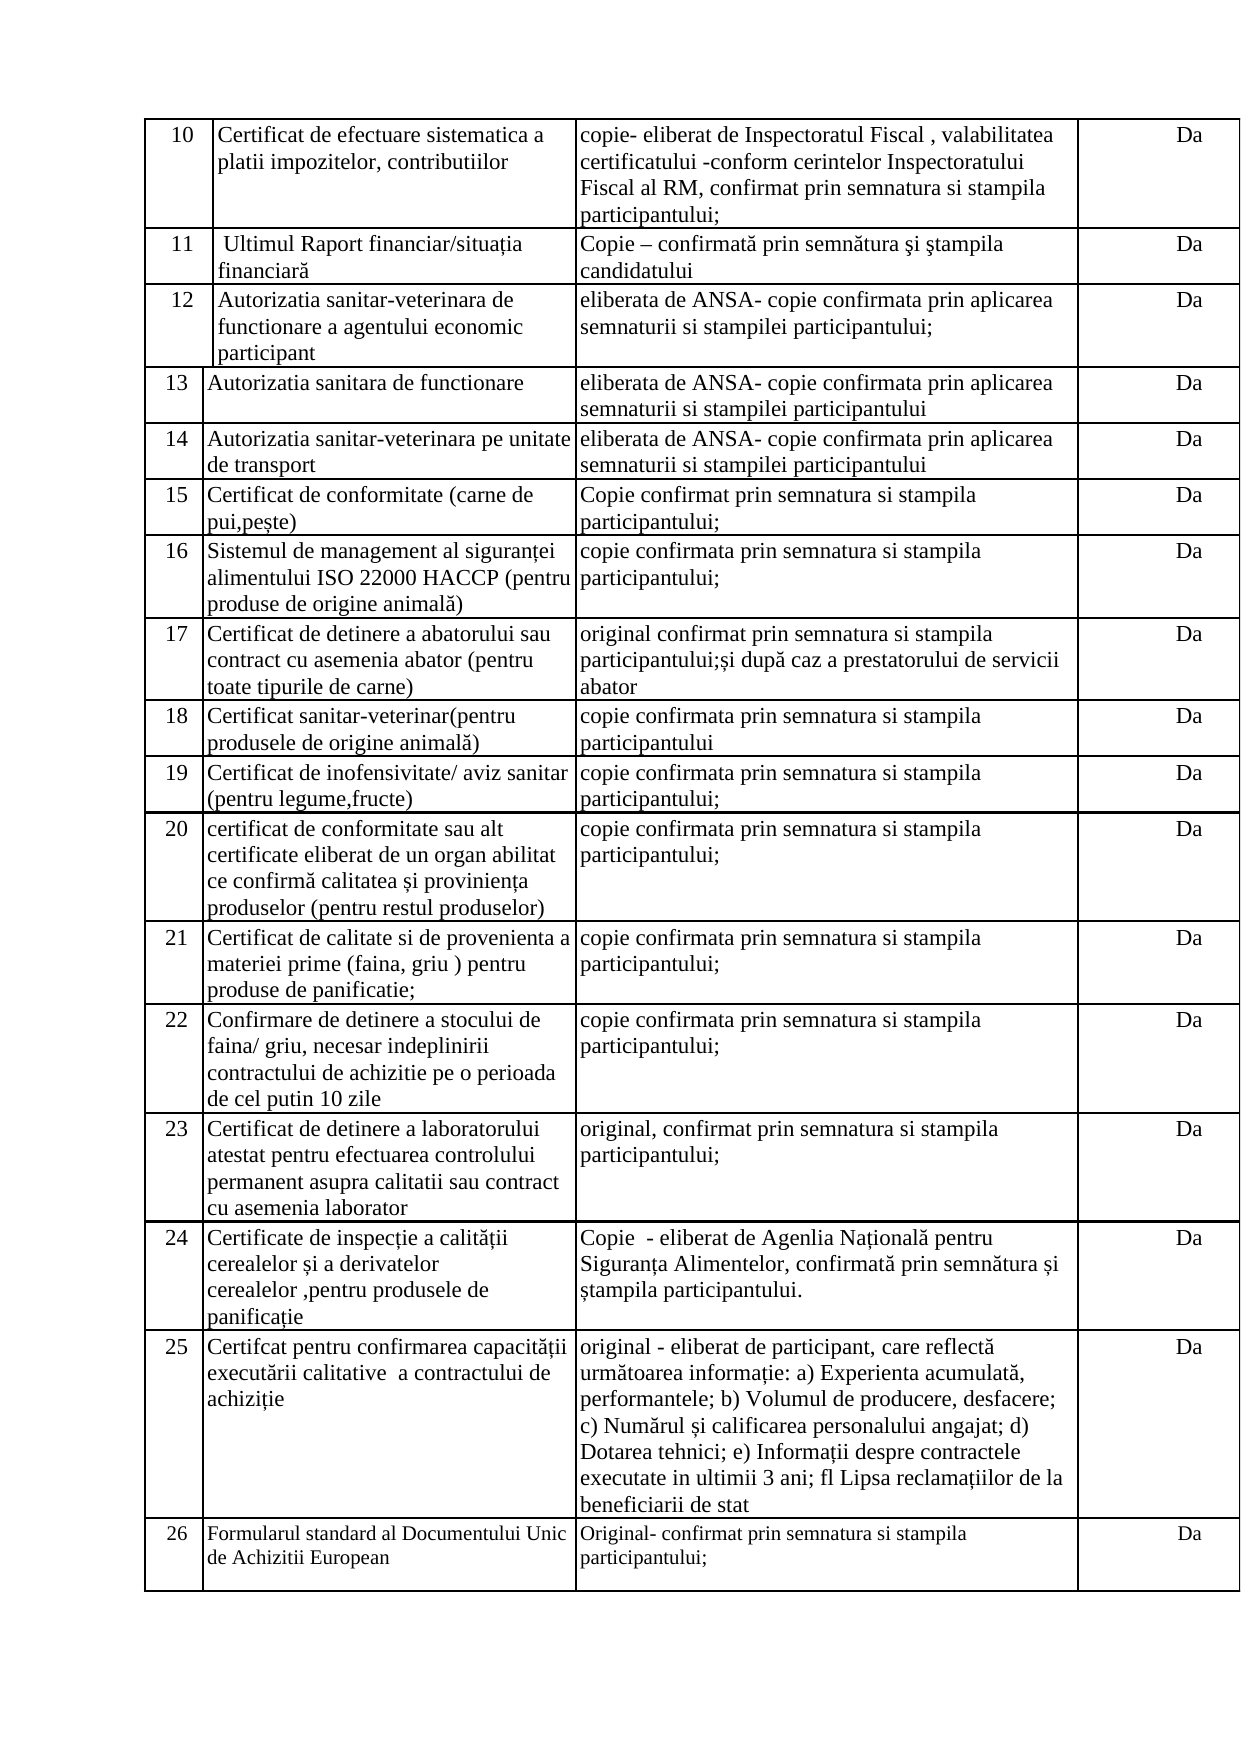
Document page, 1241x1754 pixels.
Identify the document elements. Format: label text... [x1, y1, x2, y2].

table_cell Certifcat pentru confirmarea capacității executării calitative a contractului de achiziție [204, 1331, 575, 1517]
table_cell 24 [146, 1223, 202, 1329]
table_cell Original- confirmat prin semnatura si stampila participantului; [577, 1519, 1077, 1590]
table_cell Da [1079, 922, 1239, 1003]
table_cell Da [1079, 229, 1239, 283]
table_cell 18 [146, 701, 202, 755]
table_cell Da [1079, 1114, 1239, 1220]
table_cell copie confirmata prin semnatura si stampila participantului [577, 701, 1077, 755]
table_cell Da [1079, 120, 1239, 227]
table_cell copie confirmata prin semnatura si stampila participantului; [577, 922, 1077, 1003]
table_cell copie- eliberat de Inspectoratul Fiscal , valabilitatea certificatului -conform cerintelor Inspectoratului Fiscal al RM, confirmat prin semnatura si stampila participantului; [577, 120, 1077, 227]
table_cell Da [1079, 480, 1239, 534]
table_cell Da [1079, 536, 1239, 617]
table_cell Copie – confirmată prin semnătura şi ştampila candidatului [577, 229, 1077, 283]
table_cell 14 [146, 424, 202, 478]
table_cell Ultimul Raport financiar/situația financiară [214, 229, 575, 283]
table_cell Certificat de conformitate (carne de pui,pește) [204, 480, 575, 534]
table_cell Da [1079, 424, 1239, 478]
table_cell 12 [146, 285, 212, 366]
table_cell Sistemul de management al siguranței alimentului ISO 22000 HACCP (pentru produse de origine animală) [204, 536, 575, 617]
table_cell copie confirmata prin semnatura si stampila participantului; [577, 1005, 1077, 1112]
table_cell 17 [146, 619, 202, 699]
table_cell Certificate de inspecție a calității cerealelor și a derivatelor cerealelor ,pentru produsele de panificație [204, 1223, 575, 1329]
table_cell original, confirmat prin semnatura si stampila participantului; [577, 1114, 1077, 1220]
table_cell Da [1079, 619, 1239, 699]
table_cell Certificat de calitate si de provenienta a materiei prime (faina, griu ) pentru produse de panificatie; [204, 922, 575, 1003]
table_cell Certificat sanitar-veterinar(pentru produsele de origine animală) [204, 701, 575, 755]
table_cell copie confirmata prin semnatura si stampila participantului; [577, 814, 1077, 920]
table_cell 10 [146, 120, 212, 227]
table_cell copie confirmata prin semnatura si stampila participantului; [577, 536, 1077, 617]
table_cell eliberata de ANSA- copie confirmata prin aplicarea semnaturii si stampilei participantului [577, 424, 1077, 478]
table_cell eliberata de ANSA- copie confirmata prin aplicarea semnaturii si stampilei participantului; [577, 285, 1077, 366]
table_cell Da [1079, 757, 1239, 811]
table_cell certificat de соnfоrmitate sau alt certificate eliberat de un organ abilitat се confirmă calitatea și proviniența produselor (pentru restul produselor) [204, 814, 575, 920]
table_cell original confirmat prin semnatura si stampila participantului;și după caz a prestatorului de servicii abator [577, 619, 1077, 699]
table_cell Certificat de detinere a laboratorului atestat pentru efectuarea controlului permanent asupra calitatii sau contract cu asemenia laborator [204, 1114, 575, 1220]
table_cell Certificat de efectuare sistematica a platii impozitelor, contributiilor [214, 120, 575, 227]
table_cell Copie confirmat prin semnatura si stampila participantului; [577, 480, 1077, 534]
table_cell Da [1079, 814, 1239, 920]
table_cell 23 [146, 1114, 202, 1220]
table_cell Da [1079, 701, 1239, 755]
table_cell 20 [146, 814, 202, 920]
table_cell Confirmare de detinere a stocului de faina/ griu, necesar indeplinirii contractului de achizitie pe o perioada de cel putin 10 zile [204, 1005, 575, 1112]
table_cell 15 [146, 480, 202, 534]
table_cell eliberata de ANSA- copie confirmata prin aplicarea semnaturii si stampilei participantului [577, 368, 1077, 422]
table_cell Da [1079, 1223, 1239, 1329]
table_cell Autorizatia sanitara de functionare [204, 368, 575, 422]
table_cell 21 [146, 922, 202, 1003]
table_cell Da [1079, 1331, 1239, 1517]
table_cell 11 [146, 229, 212, 283]
table_cell 13 [146, 368, 202, 422]
table_cell Da [1079, 1519, 1239, 1590]
table_cell Da [1079, 285, 1239, 366]
table_cell Formularul standard al Documentului Unic de Achizitii European [204, 1519, 575, 1590]
table_cell Da [1079, 1005, 1239, 1112]
table_cell Da [1079, 368, 1239, 422]
table_cell 26 [146, 1519, 202, 1590]
table_cell 16 [146, 536, 202, 617]
table_cell original - eliberat de participant, саrе rеflесtă următоаrеа informație: а) Experienta асumulаtă, performantele; b) Volumul de рrоduсеre, desfacere; с) Numărul și calificarea personalului angajat; d) Dotarea tehnici; е) Informații despre contractele executate in ultimii 3 ani; fl Lipsa reclamațiilor de la beneficiarii de stat [577, 1331, 1077, 1517]
table_cell 25 [146, 1331, 202, 1517]
table_cell Autorizatia sanitar-veterinara pe unitate de transport [204, 424, 575, 478]
table_cell Certificat de detinere a abatorului sau contract cu asemenia abator (pentru toate tipurile de carne) [204, 619, 575, 699]
table_cell Certificat de inofensivitate/ aviz sanitar (pentru legume,fructe) [204, 757, 575, 811]
table_cell 19 [146, 757, 202, 811]
table_cell 22 [146, 1005, 202, 1112]
table_cell Copie - eliberat de Agenlia Nаțională pentru Siguranța Alimentelor, confirmată рrin semnătura și ștampila participantului. [577, 1223, 1077, 1329]
table_cell copie confirmata prin semnatura si stampila participantului; [577, 757, 1077, 811]
table_cell Autorizatia sanitar-veterinara de functionare a agentului economic participant [214, 285, 575, 366]
